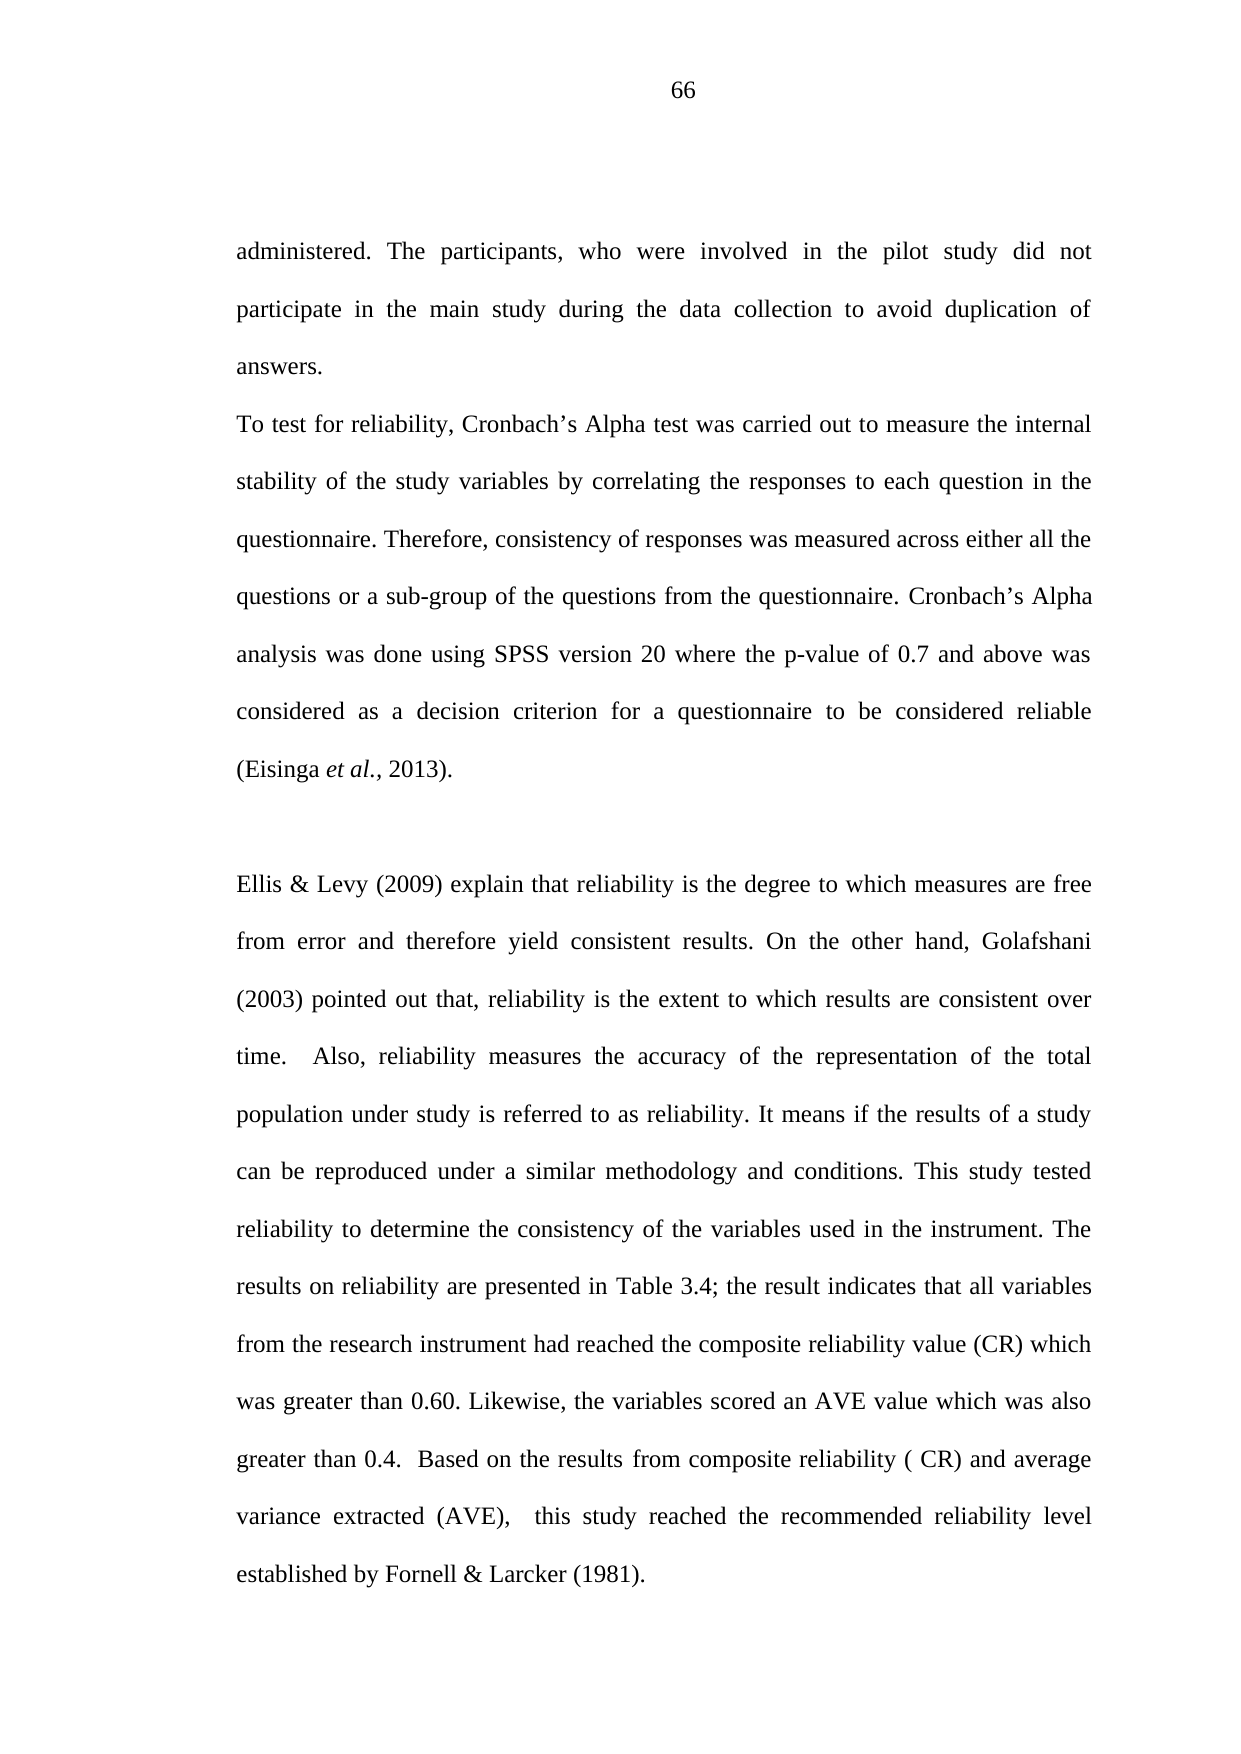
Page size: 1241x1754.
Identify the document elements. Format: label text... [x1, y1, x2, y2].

text Ellis & Levy (2009) explain that reliability is the degree to which measures are free from error and therefore yield consistent results. On the other hand, Golafshani (2003) pointed out that, reliability is the extent to which results are consistent over time. Also, reliability measures the accuracy of the representation of the total population under study is referred to as reliability. It means if the results of a study can be reproduced under a similar methodology and conditions. This study tested reliability to determine the consistency of the variables used in the instrument. The results on reliability are presented in Table 3.4; the result indicates that all variables from the research instrument had reached the composite reliability value (CR) which was greater than 0.60. Likewise, the variables scored an AVE value which was also greater than 0.4. Based on the results from composite reliability ( CR) and average variance extracted (AVE), this study reached the recommended reliability level established by Fornell & Larcker (1981). [236, 869, 1092, 1587]
text To test for reliability, Cronbach’s Alpha test was carried out to measure the internal stability of the study variables by correlating the responses to each question in the questionnaire. Therefore, consistency of responses was measured across either all the questions or a sub-group of the questions from the questionnaire. Cronbach’s Alpha analysis was done using SPSS version 20 where the p-value of 0.7 and above was considered as a decision criterion for a questionnaire to be considered reliable (Eisinga et al., 2013). [236, 409, 1092, 782]
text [236, 236, 1092, 380]
